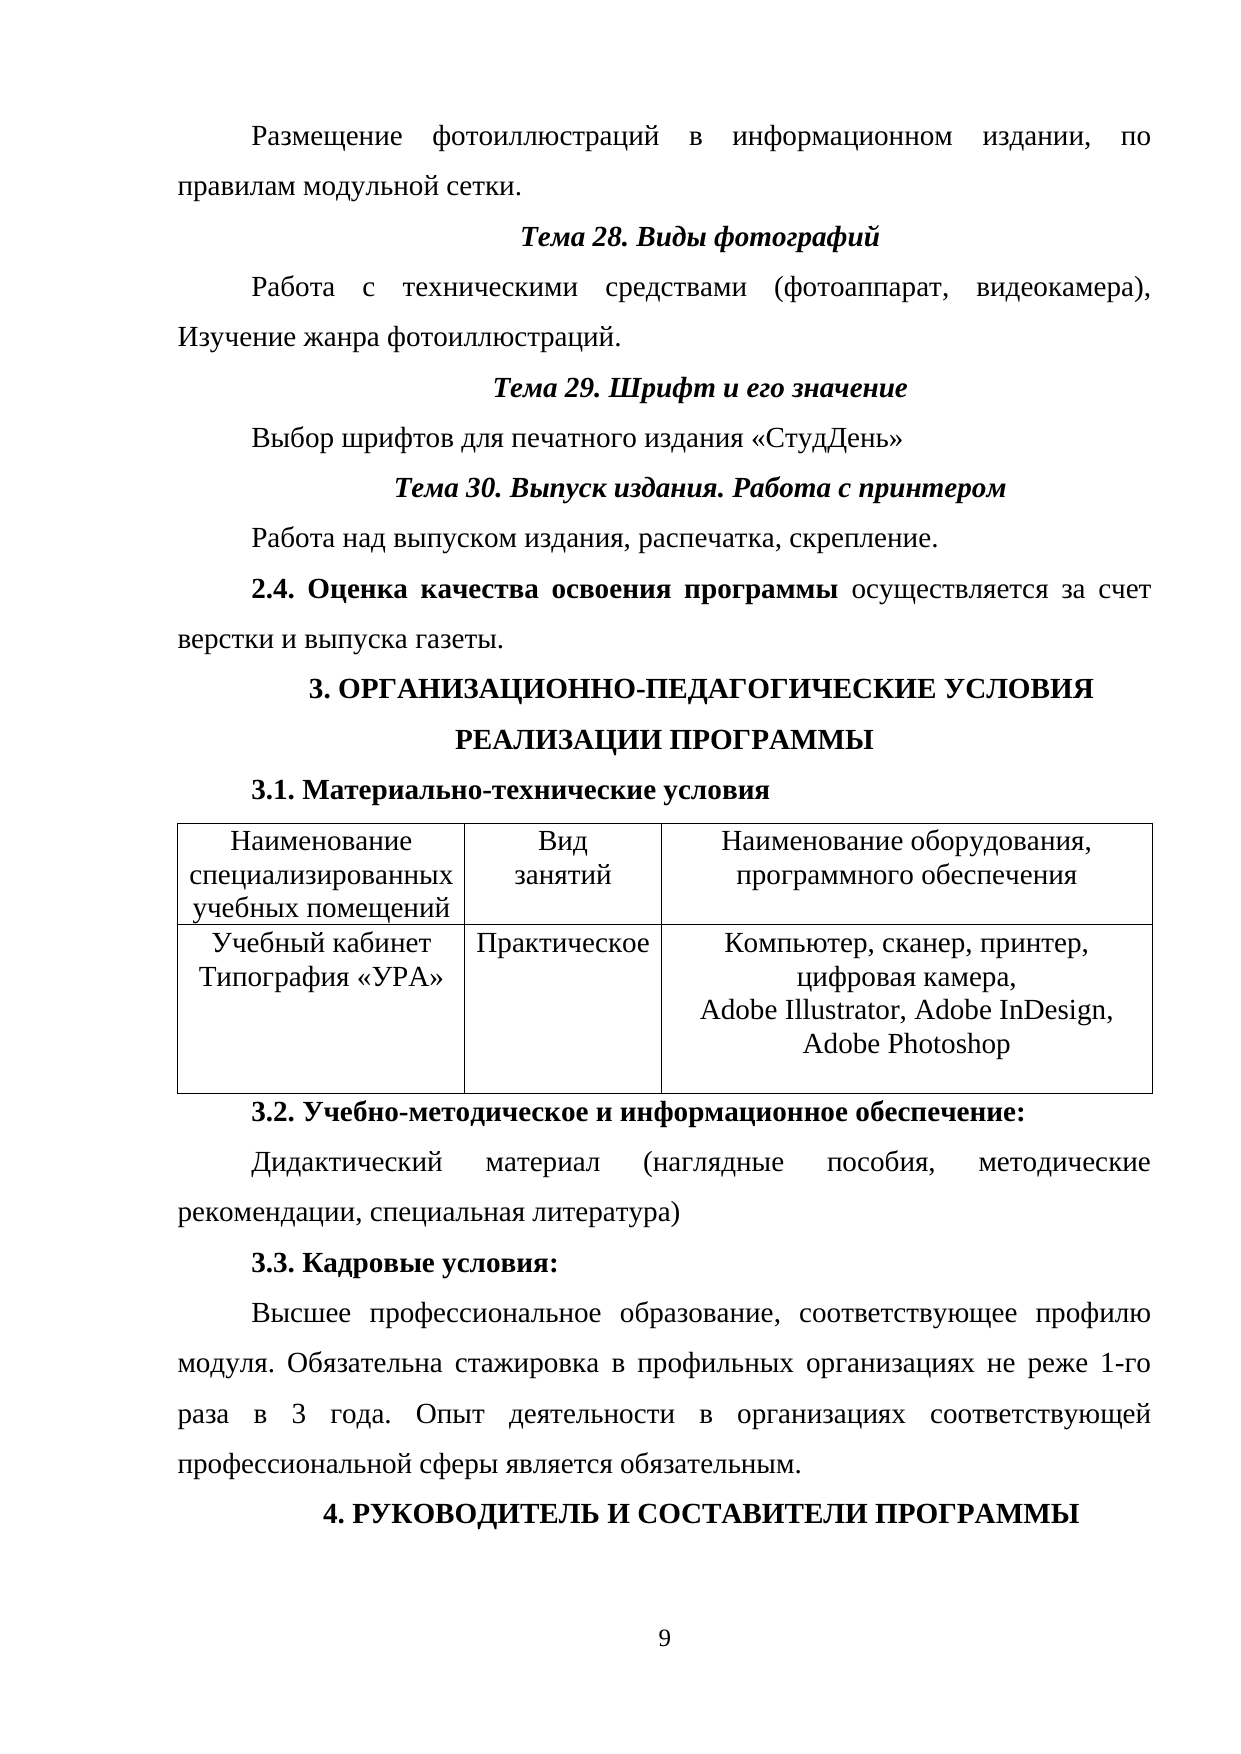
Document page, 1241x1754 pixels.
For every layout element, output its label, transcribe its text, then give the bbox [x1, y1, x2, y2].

title 3.1. Материально-технические условия [177, 772, 1152, 806]
text Работа над выпуском издания, распечатка, скрепление. [177, 521, 1152, 554]
text Тема 28. Виды фотографий [177, 219, 1152, 252]
title 4. РУКОВОДИТЕЛЬ И СОСТАВИТЕЛИ ПРОГРАММЫ [177, 1496, 1152, 1530]
title 3.2. Учебно-методическое и информационное обеспечение: [177, 1094, 1152, 1127]
title Высшее профессиональное образование, соответствующее профилю модуля. Обязательна стажировка в профильных организациях не реже 1-го раза в 3 года. Опыт деятельности в организациях соответствующей профессиональной сферы является обязательным. [177, 1295, 1152, 1480]
table_header Наименование специализированных учебных помещений [178, 824, 464, 924]
table_cell Практическое [465, 925, 661, 1093]
text Работа с техническими средствами (фотоаппарат, видеокамера), Изучение жанра фотоиллюстраций. [177, 269, 1152, 353]
text Тема 29. Шрифт и его значение [177, 370, 1152, 403]
table_cell Учебный кабинет Типография «УРА» [178, 925, 464, 1093]
title 3. ОРГАНИЗАЦИОННО-ПЕДАГОГИЧЕСКИЕ УСЛОВИЯ РЕАЛИЗАЦИИ ПРОГРАММЫ [177, 672, 1152, 755]
table_header Вид занятий [465, 824, 661, 924]
text 2.4. Оценка качества освоения программы осуществляется за счет верстки и выпуска газеты. [177, 571, 1152, 655]
table_header Наименование оборудования, программного обеспечения [662, 824, 1152, 924]
text Выбор шрифтов для печатного издания «СтудДень» [177, 420, 1152, 453]
title 3.3. Кадровые условия: [177, 1245, 1152, 1278]
text Размещение фотоиллюстраций в информационном издании, по правилам модульной сетки. [177, 118, 1152, 202]
text Тема 30. Выпуск издания. Работа с принтером [177, 470, 1152, 504]
title Дидактический материал (наглядные пособия, методические рекомендации, специальная литература) [177, 1144, 1152, 1228]
table_cell Компьютер, сканер, принтер, цифровая камера, Adobe Illustrator, Adobe InDesign, Adobe Photoshop [662, 925, 1152, 1093]
